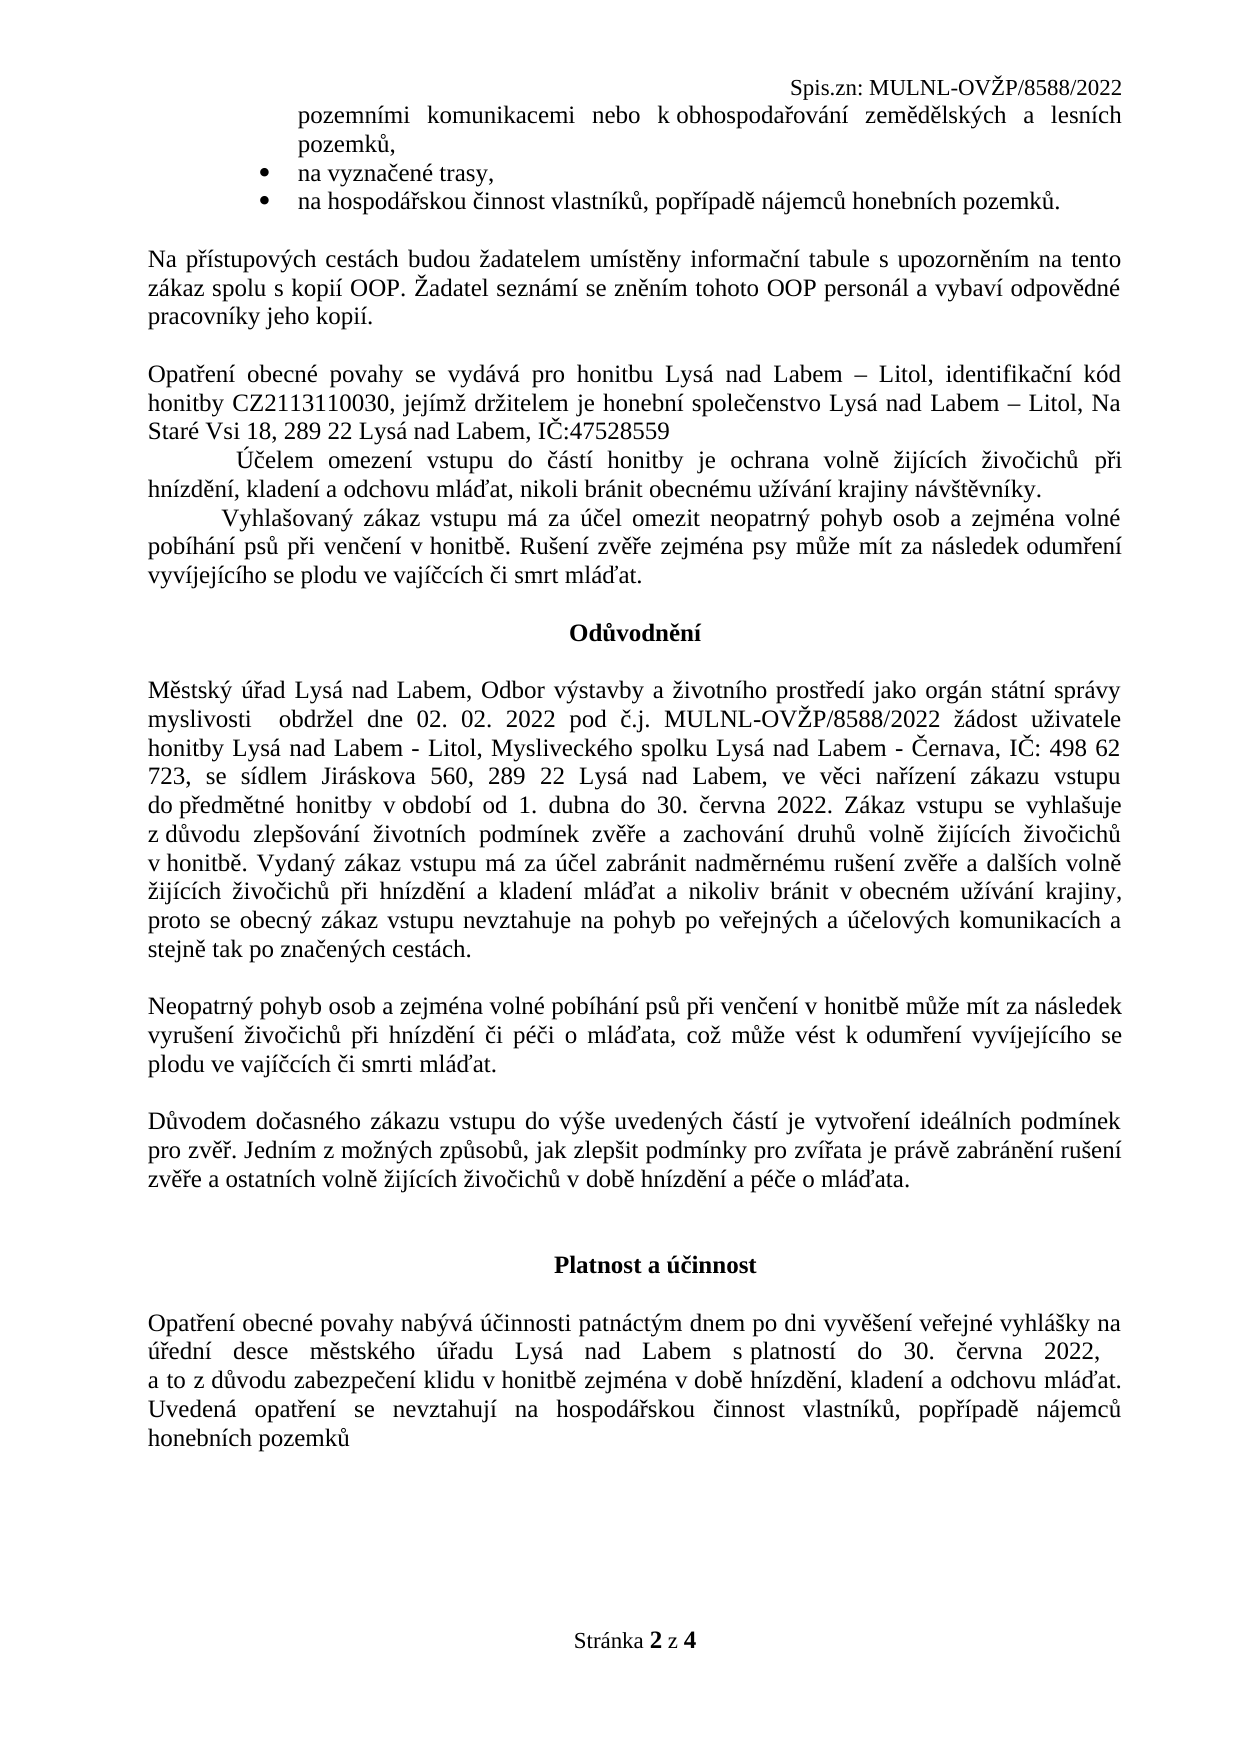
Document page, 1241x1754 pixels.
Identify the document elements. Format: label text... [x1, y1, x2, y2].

text Důvodem dočasného zákazu vstupu do výše uvedených částí je vytvoření ideálních podmínek pro zvěř. Jedním z možných způsobů, jak zlepšit podmínky pro zvířata je právě zabránění rušení zvěře a ostatních volně žijících živočichů v době hnízdění a péče o mláďata. [148, 1106, 1122, 1193]
text Platnost a účinnost [148, 1250, 1122, 1279]
text Neopatrný pohyb osob a zejména volné pobíhání psů při venčení v honitbě může mít za následek vyrušení živočichů při hnízdění či péči o mláďata, což může vést k odumření vyvíjejícího se plodu ve vajíčcích či smrti mláďat. [148, 991, 1122, 1078]
text Odůvodnění [148, 618, 1122, 646]
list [260, 100, 1122, 158]
text Městský úřad Lysá nad Labem, Odbor výstavby a životního prostředí jako orgán státní správy myslivosti obdržel dne 02. 02. 2022 pod č.j. MULNL-OVŽP/8588/2022 žádost uživatele honitby Lysá nad Labem - Litol, Mysliveckého spolku Lysá nad Labem - Černava, IČ: 498 62 723, se sídlem Jiráskova 560, 289 22 Lysá nad Labem, ve věci nařízení zákazu vstupu do předmětné honitby v období od 1. dubna do 30. června 2022. Zákaz vstupu se vyhlašuje z důvodu zlepšování životních podmínek zvěře a zachování druhů volně žijících živočichů v honitbě. Vydaný zákaz vstupu má za účel zabránit nadměrnému rušení zvěře a dalších volně žijících živočichů při hnízdění a kladení mláďat a nikoliv bránit v obecném užívání krajiny, proto se obecný zákaz vstupu nevztahuje na pohyb po veřejných a účelových komunikacích a stejně tak po značených cestách. [148, 675, 1122, 963]
text Na přístupových cestách budou žadatelem umístěny informační tabule s upozorněním na tento zákaz spolu s kopií OOP. Žadatel seznámí se zněním tohoto OOP personál a vybaví odpovědné pracovníky jeho kopií. [148, 244, 1122, 330]
text Vyhlašovaný zákaz vstupu má za účel omezit neopatrný pohyb osob a zejména volné pobíhání psů při venčení v honitbě. Rušení zvěře zejména psy může mít za následek odumření vyvíjejícího se plodu ve vajíčcích či smrt mláďat. [148, 503, 1122, 589]
list na vyznačené trasy, [260, 158, 1122, 186]
text Opatření obecné povahy se vydává pro honitbu Lysá nad Labem – Litol, identifikační kód honitby CZ2113110030, jejímž držitelem je honební společenstvo Lysá nad Labem – Litol, Na Staré Vsi 18, 289 22 Lysá nad Labem, IČ:47528559 [148, 359, 1122, 445]
text Účelem omezení vstupu do částí honitby je ochrana volně žijících živočichů při hnízdění, kladení a odchovu mláďat, nikoli bránit obecnému užívání krajiny návštěvníky. [148, 445, 1122, 503]
list na hospodářskou činnost vlastníků, popřípadě nájemců honebních pozemků. [260, 186, 1122, 215]
text Opatření obecné povahy nabývá účinnosti patnáctým dnem po dni vyvěšení veřejné vyhlášky na úřední desce městského úřadu Lysá nad Labem s platností do 30. června 2022, a to z důvodu zabezpečení klidu v honitbě zejména v době hnízdění, kladení a odchovu mláďat. Uvedená opatření se nevztahují na hospodářskou činnost vlastníků, popřípadě nájemců honebních pozemků [148, 1308, 1122, 1451]
